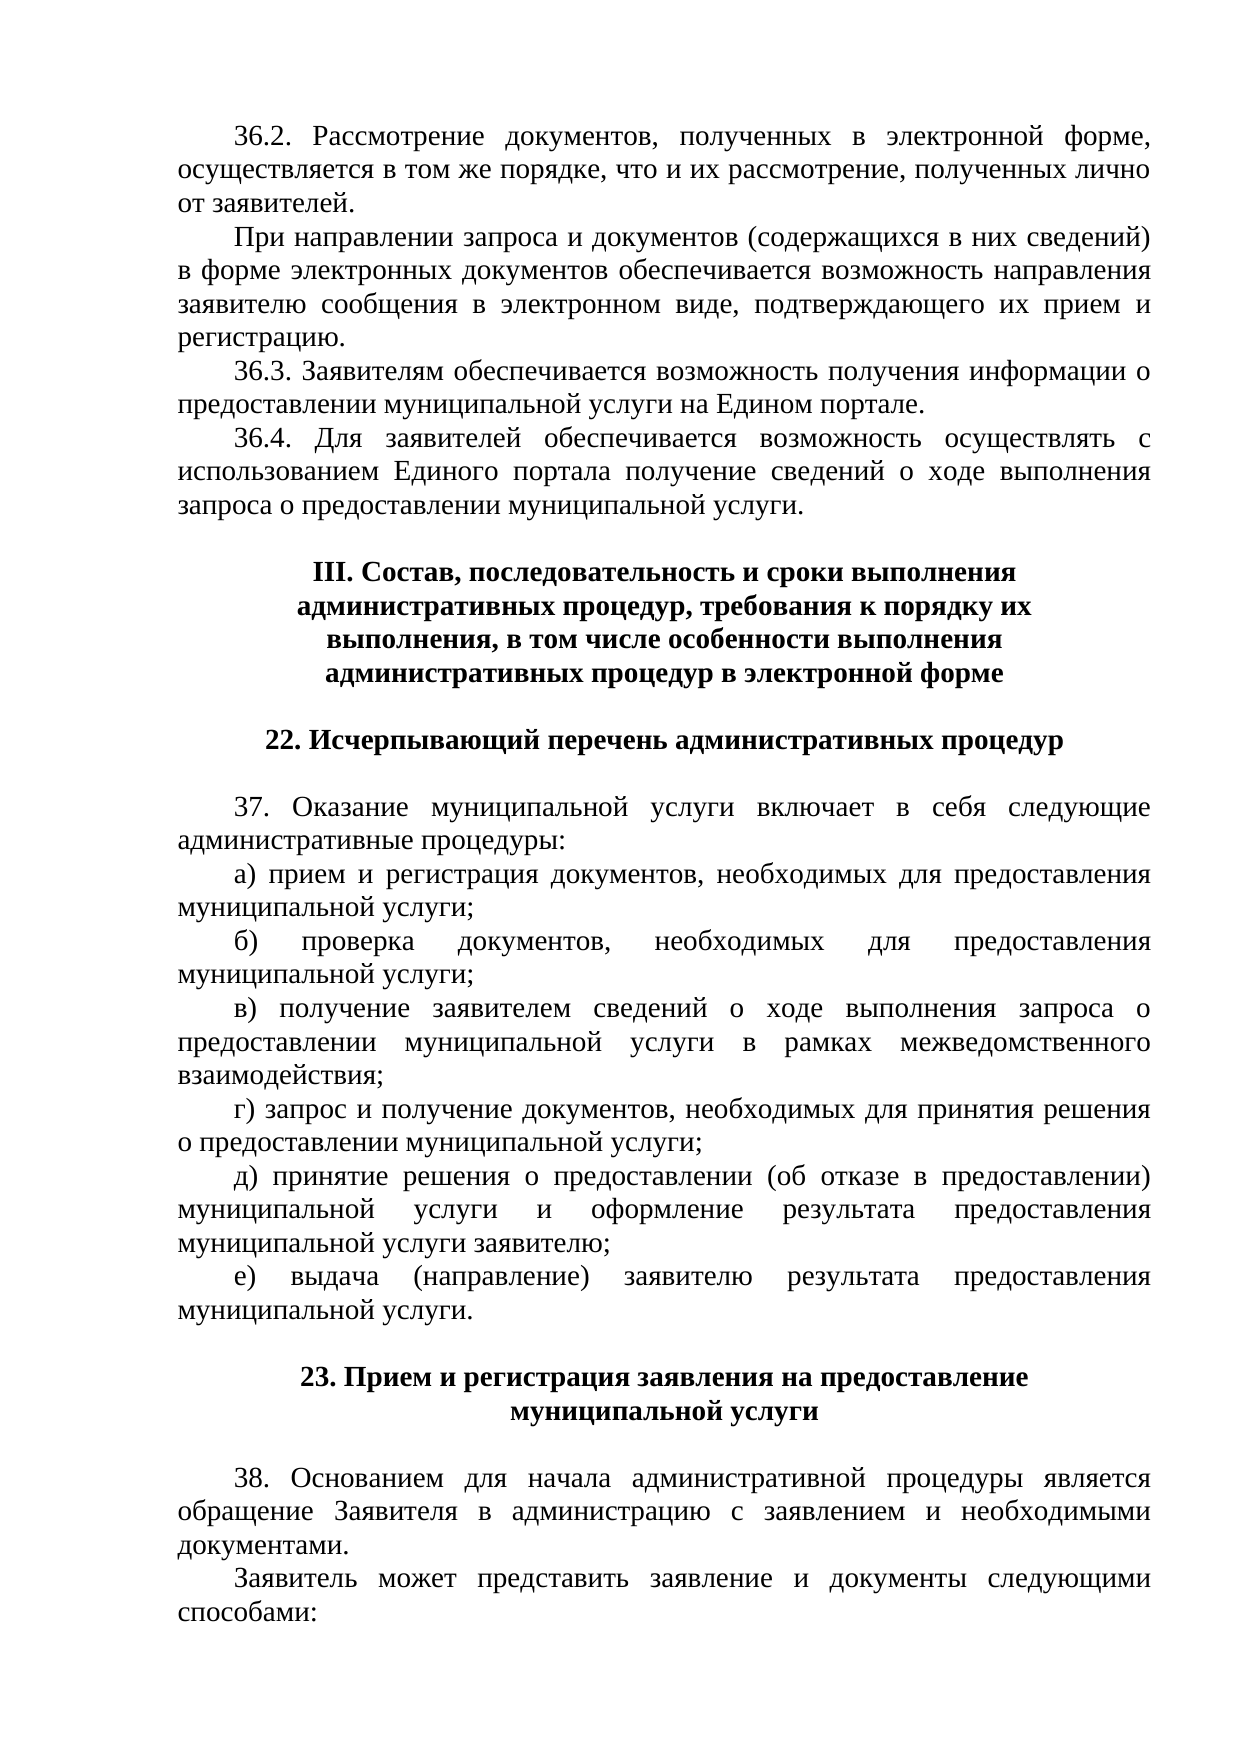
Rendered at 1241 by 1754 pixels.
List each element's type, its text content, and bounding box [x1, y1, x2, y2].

text III. Состав, последовательность и сроки выполнения [177, 554, 1152, 588]
text 36.2. Рассмотрение документов, полученных в электронной форме, осуществляется в том же порядке, что и их рассмотрение, полученных лично от заявителей. [177, 118, 1152, 219]
text 37. Оказание муниципальной услуги включает в себя следующие административные процедуры: [177, 789, 1152, 856]
text б) проверка документов, необходимых для предоставления муниципальной услуги; [177, 923, 1152, 990]
text выполнения, в том числе особенности выполнения [177, 621, 1152, 655]
text административных процедур, требования к порядку их [177, 588, 1152, 621]
text административных процедур в электронной форме [177, 655, 1152, 688]
text Заявитель может представить заявление и документы следующими способами: [177, 1560, 1152, 1627]
text муниципальной услуги [177, 1393, 1152, 1426]
text 38. Основанием для начала административной процедуры является обращение Заявителя в администрацию с заявлением и необходимыми документами. [177, 1460, 1152, 1560]
text 36.3. Заявителям обеспечивается возможность получения информации о предоставлении муниципальной услуги на Едином портале. [177, 353, 1152, 420]
text г) запрос и получение документов, необходимых для принятия решения о предоставлении муниципальной услуги; [177, 1091, 1152, 1158]
text в) получение заявителем сведений о ходе выполнения запроса о предоставлении муниципальной услуги в рамках межведомственного взаимодействия; [177, 990, 1152, 1091]
text При направлении запроса и документов (содержащихся в них сведений) в форме электронных документов обеспечивается возможность направления заявителю сообщения в электронном виде, подтверждающего их прием и регистрацию. [177, 219, 1152, 353]
text 36.4. Для заявителей обеспечивается возможность осуществлять с использованием Единого портала получение сведений о ходе выполнения запроса о предоставлении муниципальной услуги. [177, 420, 1152, 521]
text 23. Прием и регистрация заявления на предоставление [177, 1359, 1152, 1393]
text е) выдача (направление) заявителю результата предоставления муниципальной услуги. [177, 1258, 1152, 1326]
text 22. Исчерпывающий перечень административных процедур [177, 722, 1152, 755]
text а) прием и регистрация документов, необходимых для предоставления муниципальной услуги; [177, 856, 1152, 923]
text д) принятие решения о предоставлении (об отказе в предоставлении) муниципальной услуги и оформление результата предоставления муниципальной услуги заявителю; [177, 1158, 1152, 1258]
